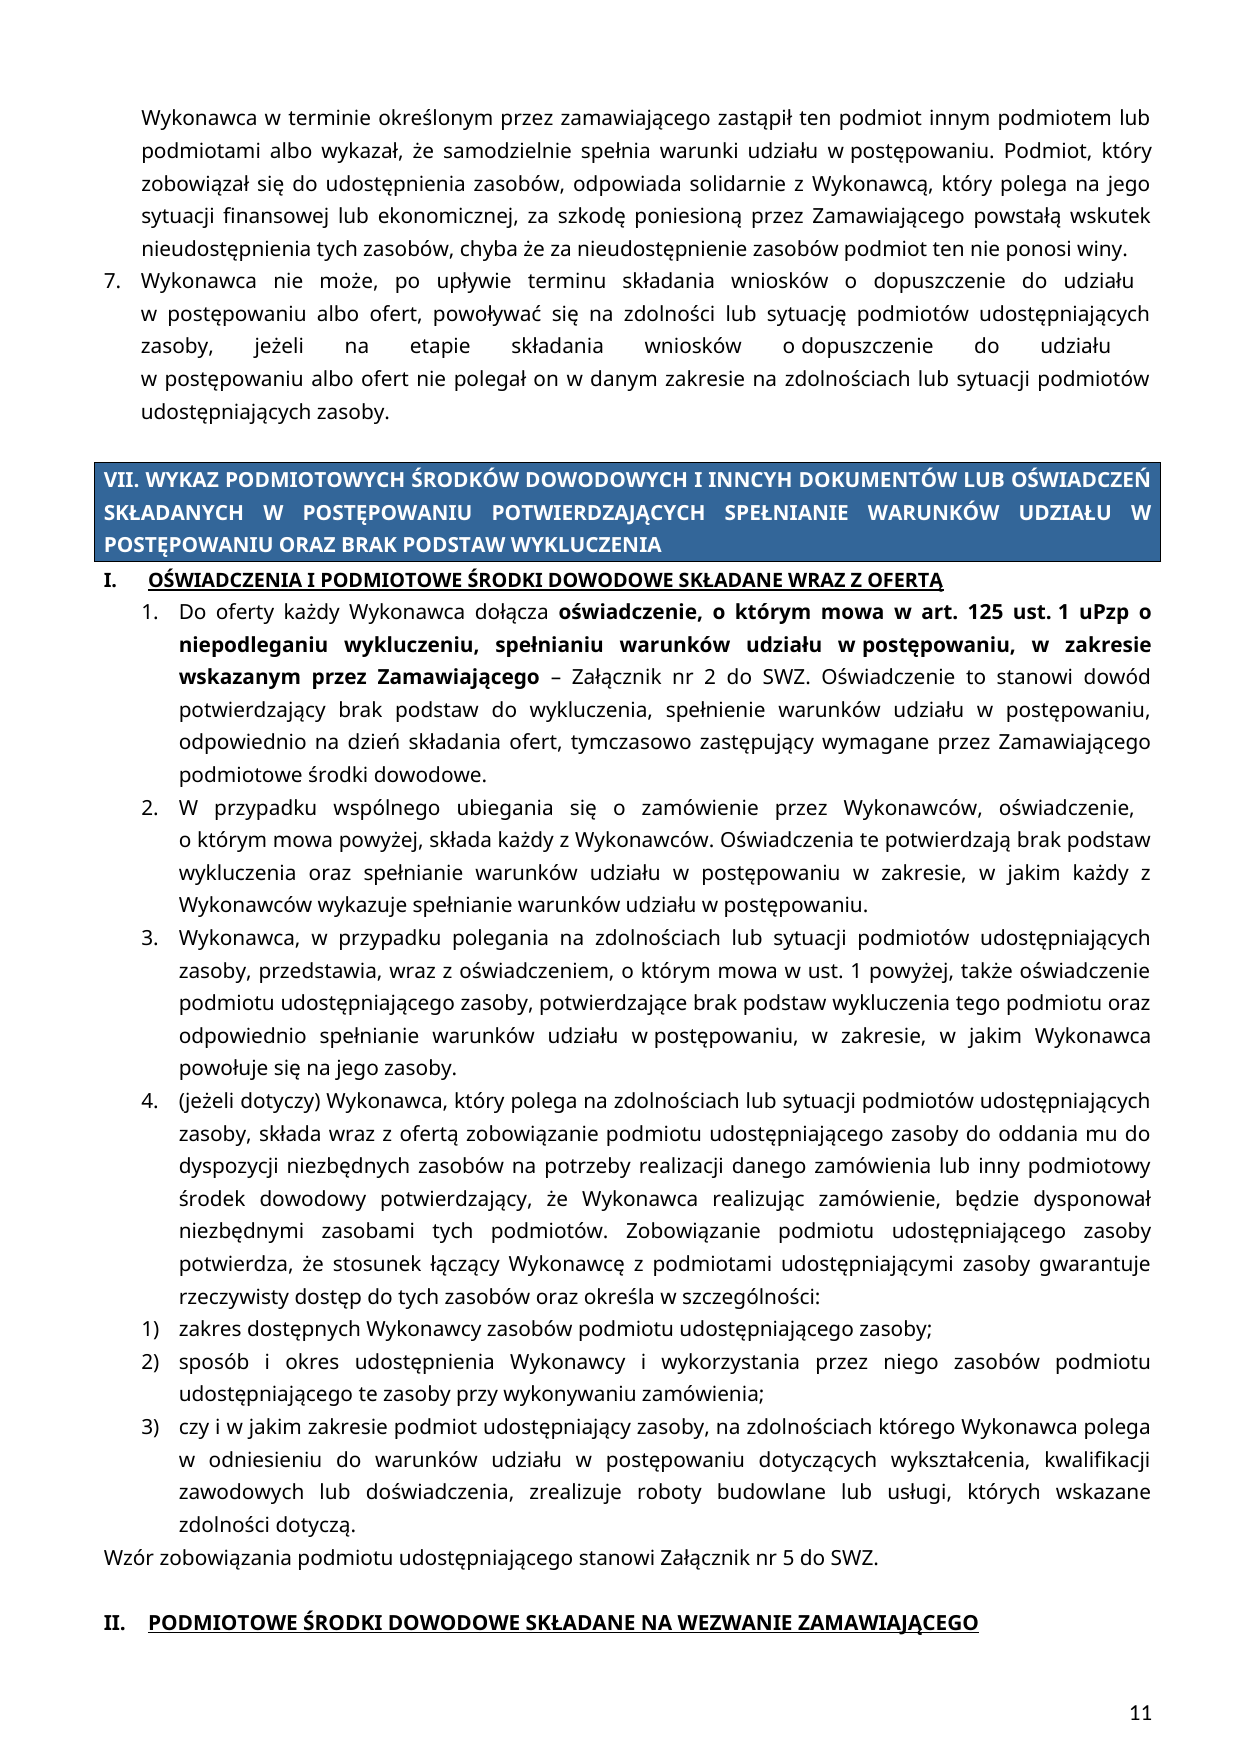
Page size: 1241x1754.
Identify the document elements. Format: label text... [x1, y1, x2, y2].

list sposób i okres udostępnienia Wykonawcy i wykorzystania przez niego zasobów podmiotu udostępniającego te zasoby przy wykonywaniu zamówienia; [141, 1347, 1152, 1408]
list zakres dostępnych Wykonawcy zasobów podmiotu udostępniającego zasoby; [141, 1314, 1152, 1343]
subtitle VII. WYKAZ PODMIOTOWYCH ŚRODKÓW DOWODOWYCH I INNCYH DOKUMENTÓW LUB OŚWIADCZEŃ SKŁADANYCH W POSTĘPOWANIU POTWIERDZAJĄCYCH SPEŁNIANIE WARUNKÓW UDZIAŁU W POSTĘPOWANIU ORAZ BRAK PODSTAW WYKLUCZENIA [95, 463, 1160, 561]
list (jeżeli dotyczy) Wykonawca, który polega na zdolnościach lub sytuacji podmiotów udostępniających zasoby, składa wraz z ofertą zobowiązanie podmiotu udostępniającego zasoby do oddania mu do dyspozycji niezbędnych zasobów na potrzeby realizacji danego zamówienia lub inny podmiotowy środek dowodowy potwierdzający, że Wykonawca realizując zamówienie, będzie dysponował niezbędnymi zasobami tych podmiotów. Zobowiązanie podmiotu udostępniającego zasoby potwierdza, że stosunek łączący Wykonawcę z podmiotami udostępniającymi zasoby gwarantuje rzeczywisty dostęp do tych zasobów oraz określa w szczególności: [141, 1086, 1152, 1310]
list Do oferty każdy Wykonawca dołącza oświadczenie, o którym mowa w art. 125 ust. 1 uPzp o niepodleganiu wykluczeniu, spełnianiu warunków udziału w postępowaniu, w zakresie wskazanym przez Zamawiającego – Załącznik nr 2 do SWZ. Oświadczenie to stanowi dowód potwierdzający brak podstaw do wykluczenia, spełnienie warunków udziału w postępowaniu, odpowiednio na dzień składania ofert, tymczasowo zastępujący wymagane przez Zamawiającego podmiotowe środki dowodowe. [141, 597, 1152, 788]
text Wzór zobowiązania podmiotu udostępniającego stanowi Załącznik nr 5 do SWZ. [103, 1543, 1152, 1571]
list Wykonawca, w przypadku polegania na zdolnościach lub sytuacji podmiotów udostępniających zasoby, przedstawia, wraz z oświadczeniem, o którym mowa w ust. 1 powyżej, także oświadczenie podmiotu udostępniającego zasoby, potwierdzające brak podstaw wykluczenia tego podmiotu oraz odpowiednio spełnianie warunków udziału w postępowaniu, w zakresie, w jakim Wykonawca powołuje się na jego zasoby. [141, 923, 1152, 1082]
list W przypadku wspólnego ubiegania się o zamówienie przez Wykonawców, oświadczenie, o którym mowa powyżej, składa każdy z Wykonawców. Oświadczenia te potwierdzają brak podstaw wykluczenia oraz spełnianie warunków udziału w postępowaniu w zakresie, w jakim każdy z Wykonawców wykazuje spełnianie warunków udziału w postępowaniu. [141, 793, 1152, 919]
list czy i w jakim zakresie podmiot udostępniający zasoby, na zdolnościach którego Wykonawca polega w odniesieniu do warunków udziału w postępowaniu dotyczących wykształcenia, kwalifikacji zawodowych lub doświadczenia, zrealizuje roboty budowlane lub usługi, których wskazane zdolności dotyczą. [141, 1412, 1152, 1538]
list OŚWIADCZENIA I PODMIOTOWE ŚRODKI DOWODOWE SKŁADANE WRAZ Z OFERTĄ [103, 566, 1152, 593]
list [103, 103, 1152, 262]
list PODMIOTOWE ŚRODKI DOWODOWE SKŁADANE NA WEZWANIE ZAMAWIAJĄCEGO [103, 1608, 1152, 1636]
list Wykonawca nie może, po upływie terminu składania wniosków o dopuszczenie do udziału w postępowaniu albo ofert, powoływać się na zdolności lub sytuację podmiotów udostępniających zasoby, jeżeli na etapie składania wniosków o dopuszczenie do udziału w postępowaniu albo ofert nie polegał on w danym zakresie na zdolnościach lub sytuacji podmiotów udostępniających zasoby. [103, 266, 1152, 425]
